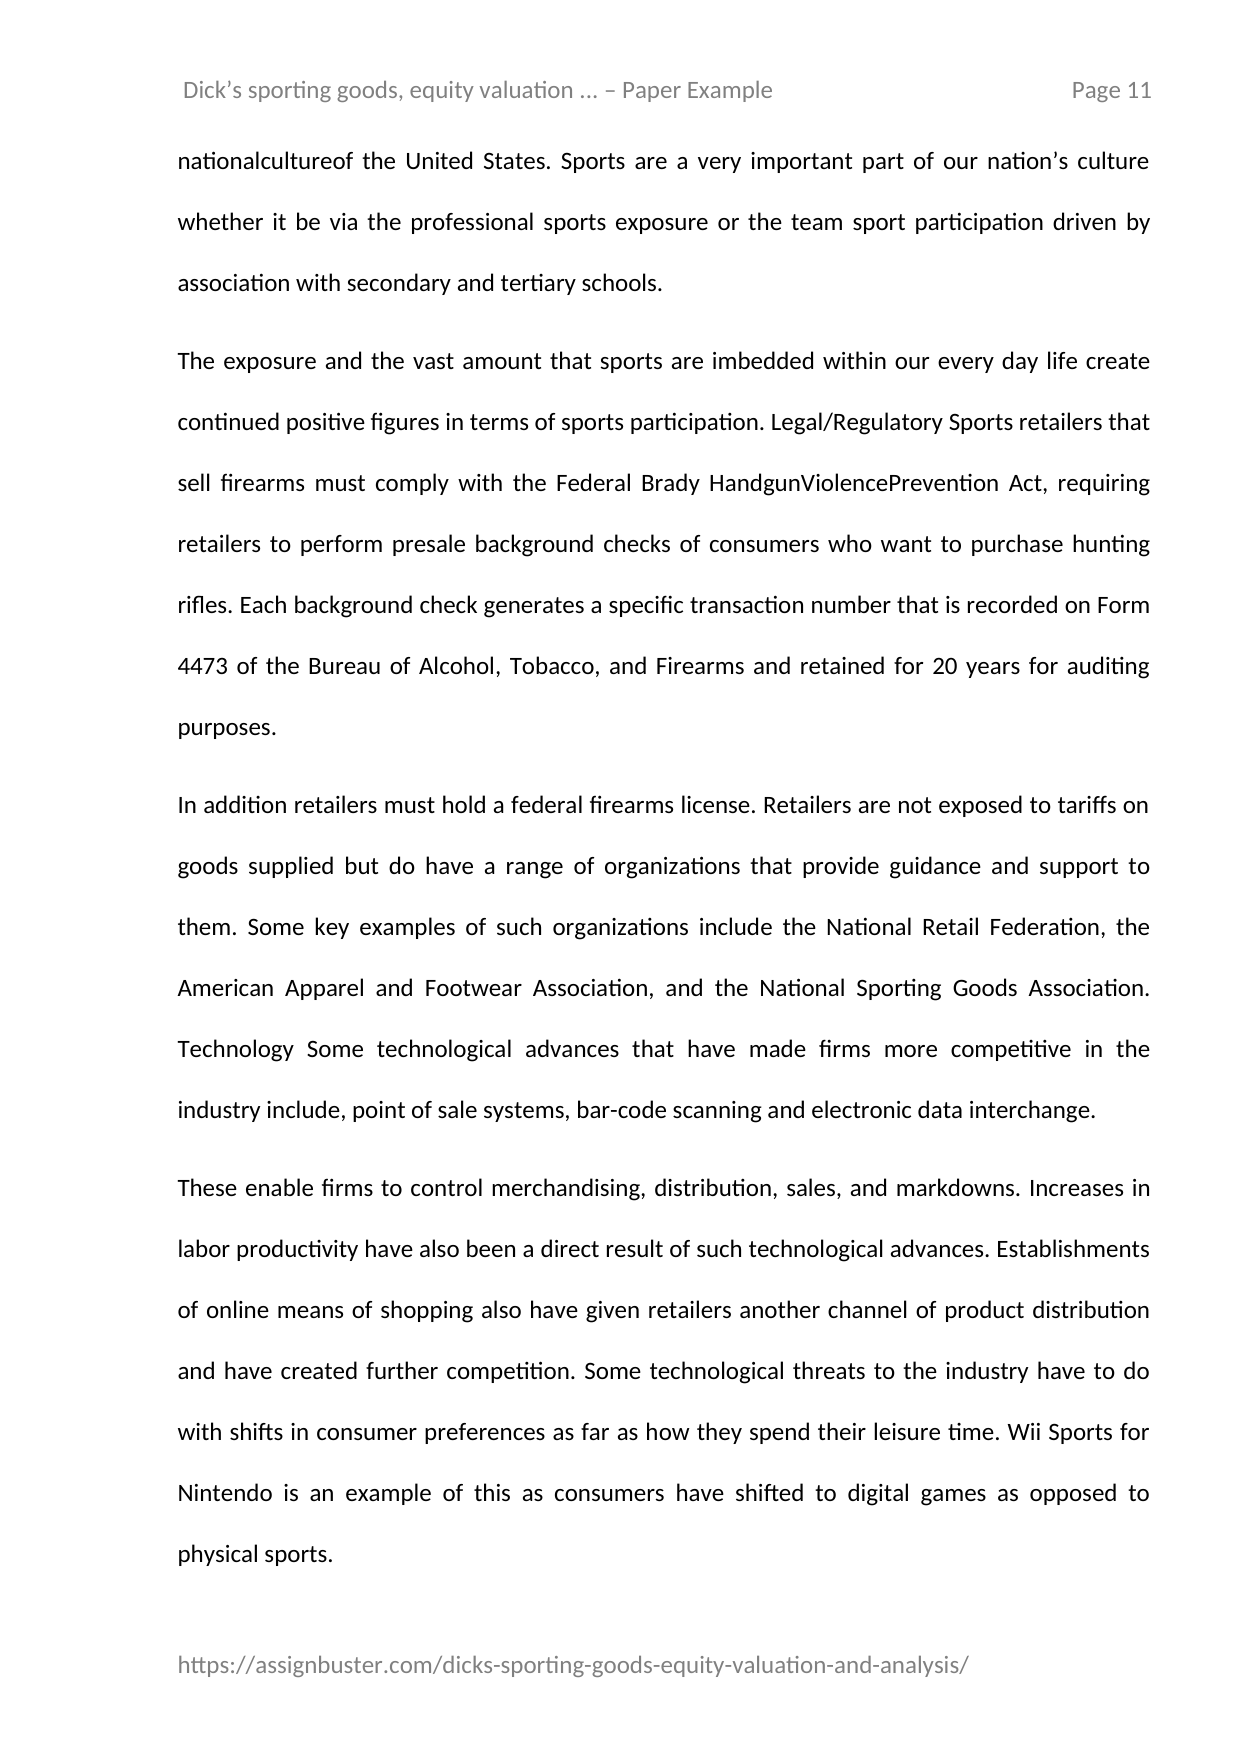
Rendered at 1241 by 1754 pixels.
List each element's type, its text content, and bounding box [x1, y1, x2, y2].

text In addition retailers must hold a federal firearms license. Retailers are not exposed to tariffs on goods supplied but do have a range of organizations that provide guidance and support to them. Some key examples of such organizations include the National Retail Federation, the American Apparel and Footwear Association, and the National Sporting Goods Association. Technology Some technological advances that have made firms more competitive in the industry include, point of sale systems, bar-code scanning and electronic data interchange. [177, 789, 1152, 1124]
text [177, 145, 1152, 298]
text These enable firms to control merchandising, distribution, sales, and markdowns. Increases in labor productivity have also been a direct result of such technological advances. Establishments of online means of shopping also have given retailers another channel of product distribution and have created further competition. Some technological threats to the industry have to do with shifts in consumer preferences as far as how they spend their leisure time. Wii Sports for Nintendo is an example of this as consumers have shifted to digital games as opposed to physical sports. [177, 1172, 1152, 1568]
text The exposure and the vast amount that sports are imbedded within our every day life create continued positive figures in terms of sports participation. Legal/Regulatory Sports retailers that sell firearms must comply with the Federal Brady HandgunViolencePrevention Act, requiring retailers to perform presale background checks of consumers who want to purchase hunting rifles. Each background check generates a specific transaction number that is recorded on Form 4473 of the Bureau of Alcohol, Tobacco, and Firearms and retained for 20 years for auditing purposes. [177, 345, 1152, 742]
